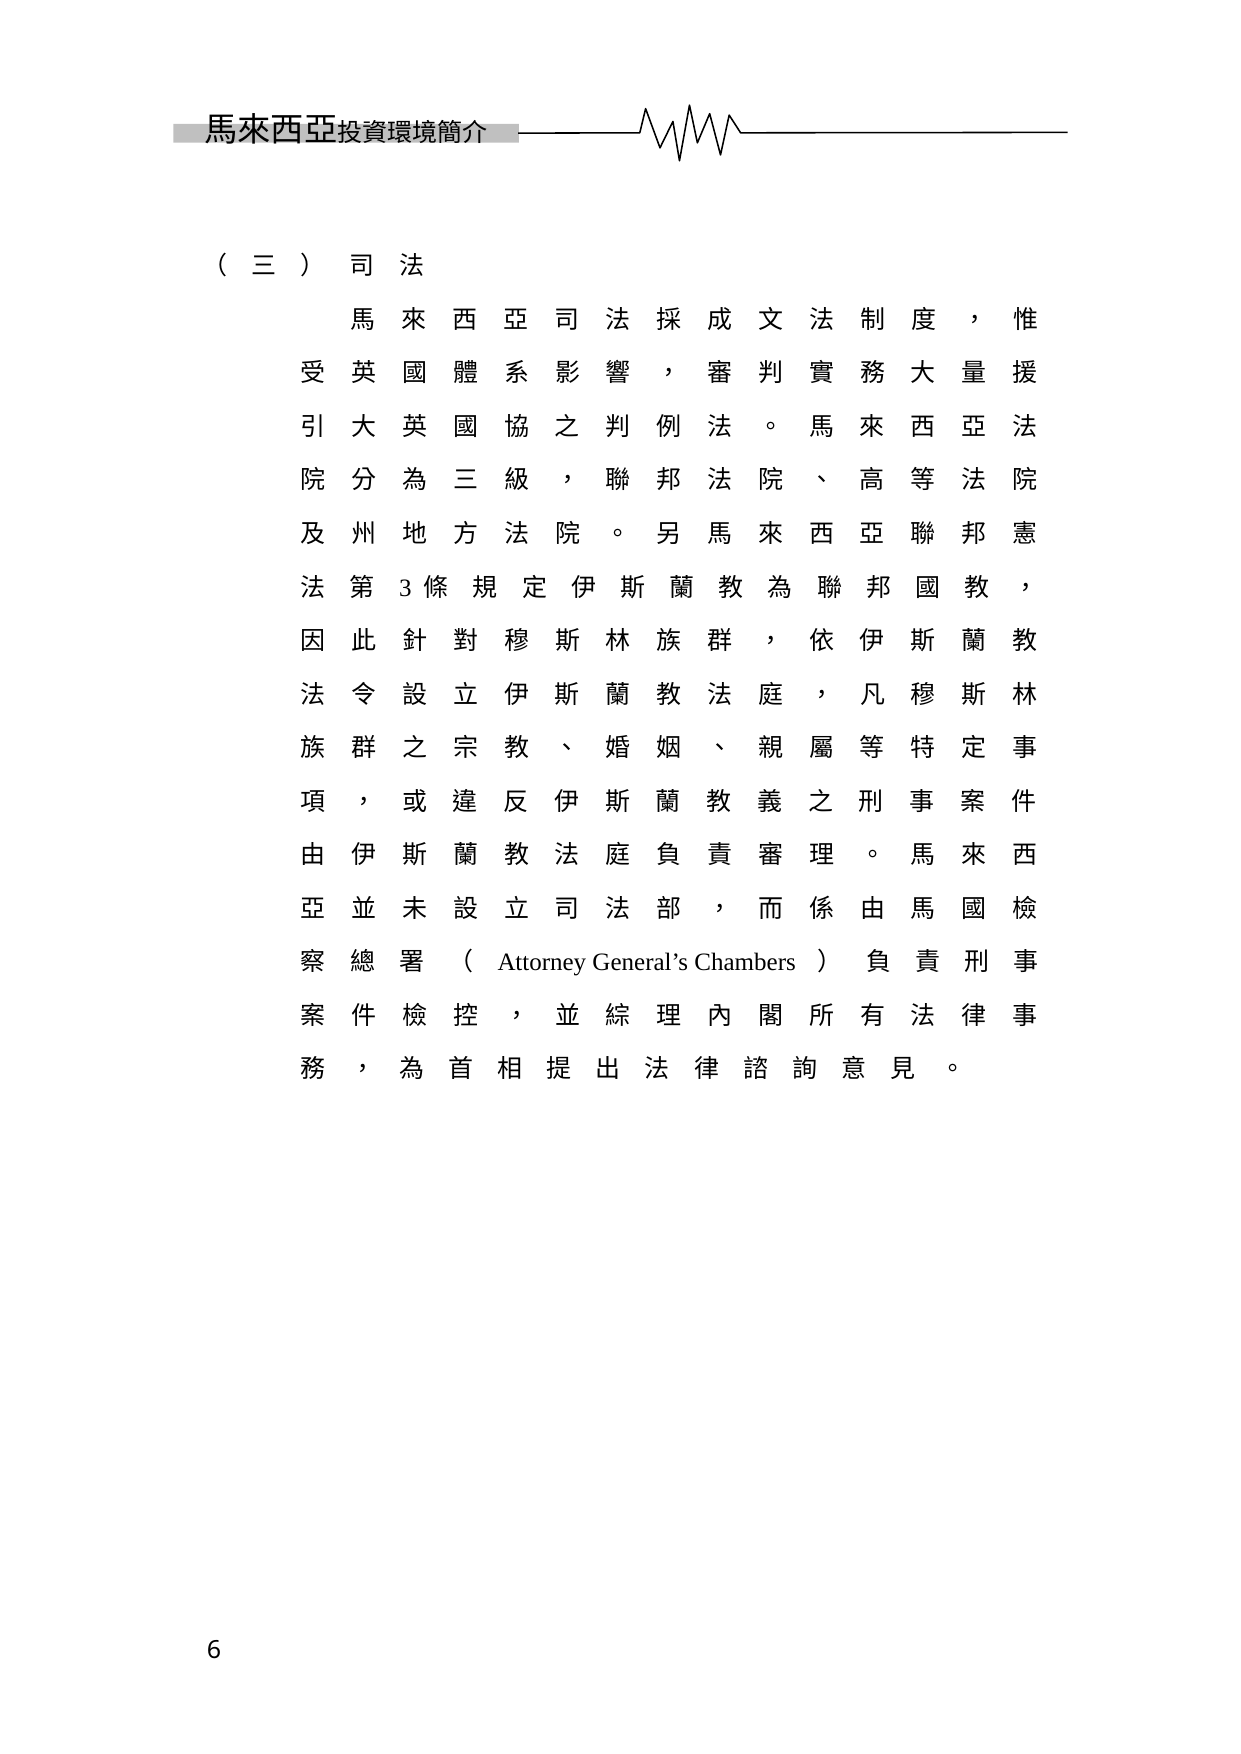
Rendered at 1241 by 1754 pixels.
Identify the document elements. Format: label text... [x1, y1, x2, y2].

text 馬來西亞司法採成文法制度，惟受英國體系影響，審判實務大量援引大英國協之判例法。馬來西亞法院分為三級，聯邦法院、高等法院及州地方法院。另馬來西亞聯邦憲法第3條規定伊斯蘭教為聯邦國教，因此針對穆斯林族群，依伊斯蘭教法令設立伊斯蘭教法庭，凡穆斯林族群之宗教、婚姻、親屬等特定事項，或違反伊斯蘭教義之刑事案件，由伊斯蘭教法庭負責審理。馬來西亞並未設立司法部，而係由馬國檢察總署（Attorney General’s Chambers）負責刑事案件檢控，並綜理內閣所有法律事務，為首相提出法律諮詢意見。 [276, 291, 1063, 1094]
text （三）司法 [202, 237, 1063, 291]
